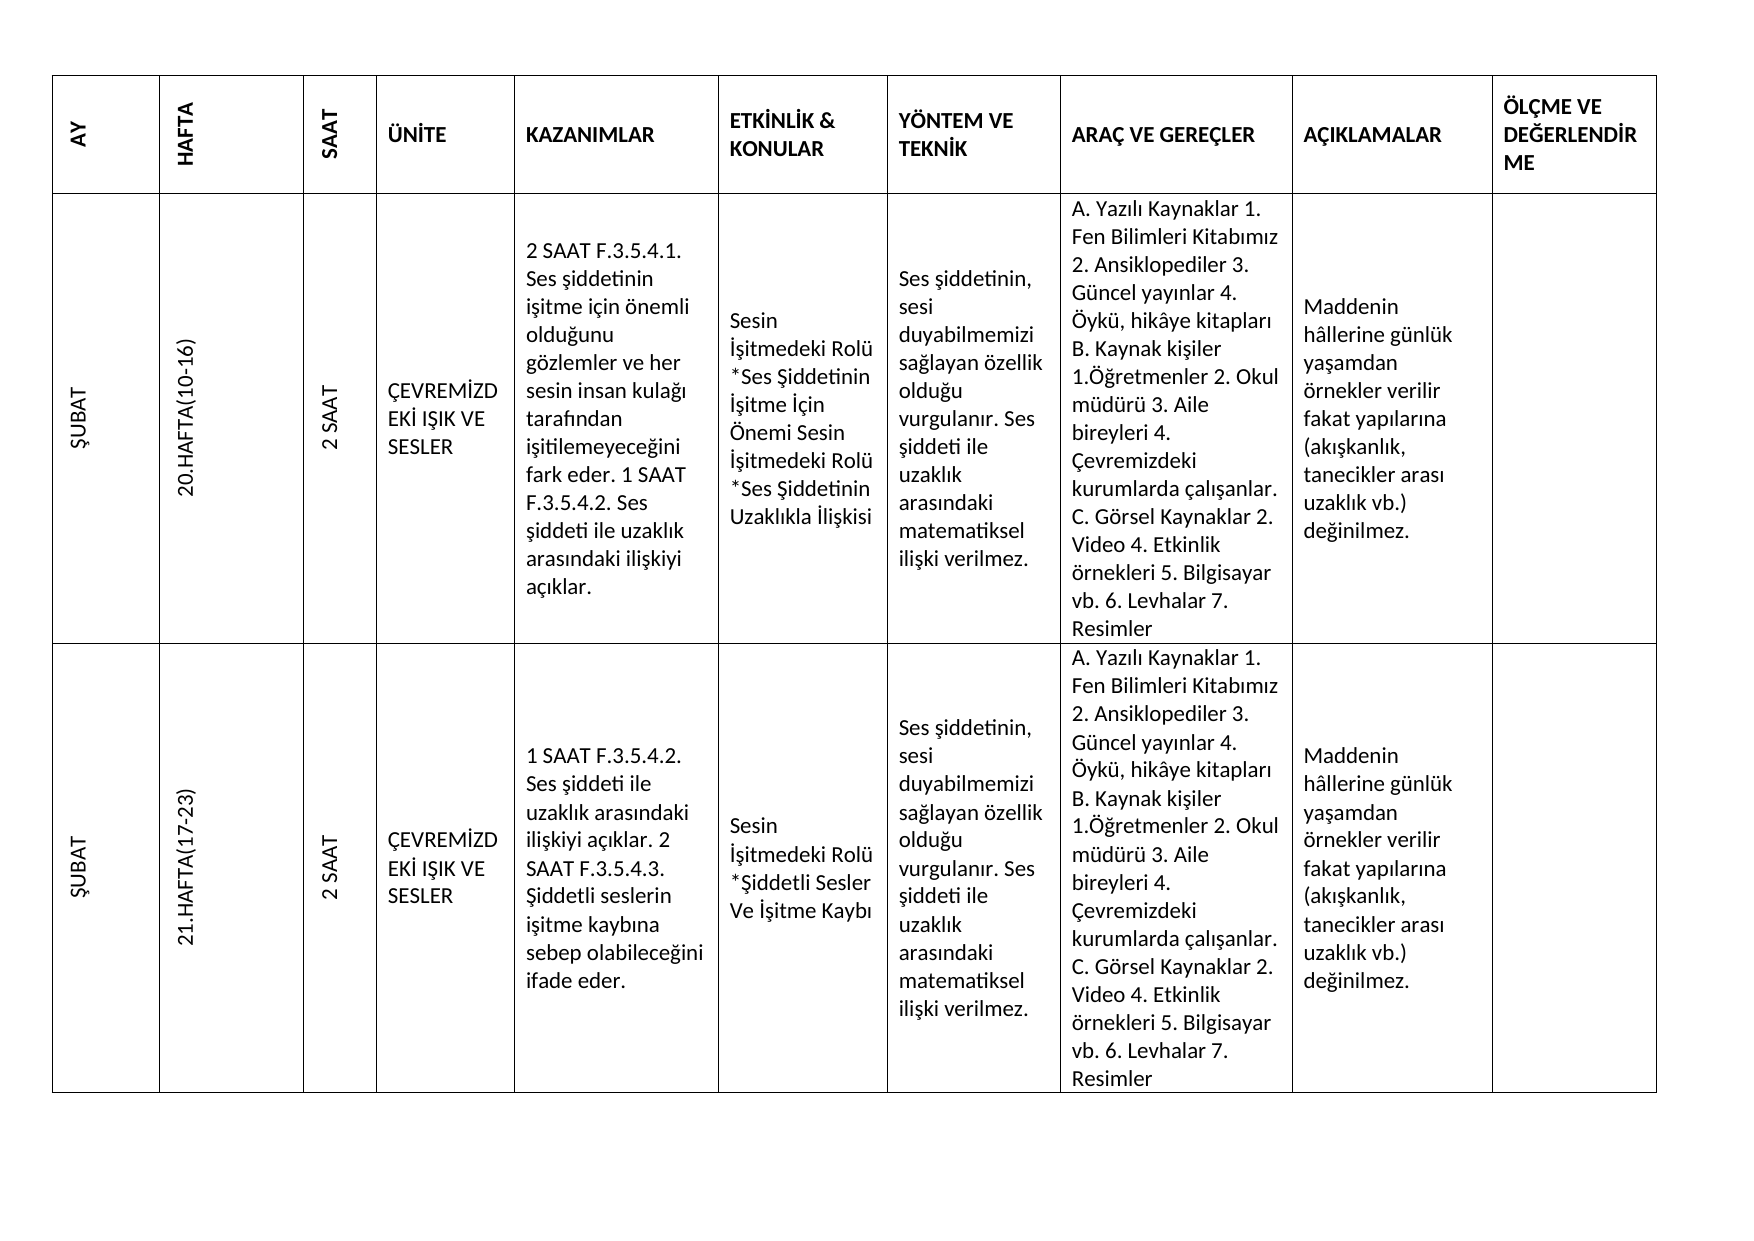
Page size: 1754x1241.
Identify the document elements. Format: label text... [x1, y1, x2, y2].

table_header ARAÇ VE GEREÇLER [1061, 76, 1292, 193]
table_cell ÇEVREMİZDEKİ IŞIK VE SESLER [377, 644, 514, 1092]
table_cell Ses şiddetinin, sesi duyabilmemizi sağlayan özellik olduğu vurgulanır. Ses şiddeti ile uzaklık arasındaki matematiksel ilişki verilmez. [888, 644, 1060, 1092]
table_cell ŞUBAT [53, 644, 159, 1092]
table_cell Ses şiddetinin, sesi duyabilmemizi sağlayan özellik olduğu vurgulanır. Ses şiddeti ile uzaklık arasındaki matematiksel ilişki verilmez. [888, 194, 1060, 642]
table_cell Sesin İşitmedeki Rolü *Şiddetli Sesler Ve İşitme Kaybı [719, 644, 887, 1092]
table_header HAFTA [160, 76, 303, 193]
table_header ETKİNLİK & KONULAR [719, 76, 887, 193]
table_cell Sesin İşitmedeki Rolü *Ses Şiddetinin İşitme İçin Önemi Sesin İşitmedeki Rolü *Ses Şiddetinin Uzaklıkla İlişkisi [719, 194, 887, 642]
table_cell Maddenin hâllerine günlük yaşamdan örnekler verilir fakat yapılarına (akışkanlık, tanecikler arası uzaklık vb.) değinilmez. [1293, 644, 1492, 1092]
table_cell 2 SAAT [304, 194, 376, 642]
table_header KAZANIMLAR [515, 76, 718, 193]
table_cell [1493, 644, 1656, 1092]
table_cell ŞUBAT [53, 194, 159, 642]
table_cell [1493, 194, 1656, 642]
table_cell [1293, 194, 1492, 642]
table_cell ÇEVREMİZDEKİ IŞIK VE SESLER [377, 194, 514, 642]
table_header AÇIKLAMALAR [1293, 76, 1492, 193]
table_cell 2 SAAT F.3.5.4.1. Ses şiddetinin işitme için önemli olduğunu gözlemler ve her sesin insan kulağı tarafından işitilemeyeceğini fark eder. 1 SAAT F.3.5.4.2. Ses şiddeti ile uzaklık arasındaki ilişkiyi açıklar. [515, 194, 718, 642]
table_cell 21.HAFTA(17-23) [160, 644, 303, 1092]
table_header ÖLÇME VE DEĞERLENDİRME [1493, 76, 1656, 193]
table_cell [1061, 644, 1292, 1092]
table_header AY [53, 76, 159, 193]
table_header ÜNİTE [377, 76, 514, 193]
table_header YÖNTEM VE TEKNİK [888, 76, 1060, 193]
table_cell 1 SAAT F.3.5.4.2. Ses şiddeti ile uzaklık arasındaki ilişkiyi açıklar. 2 SAAT F.3.5.4.3. Şiddetli seslerin işitme kaybına sebep olabileceğini ifade eder. [515, 644, 718, 1092]
table_cell 2 SAAT [304, 644, 376, 1092]
table_cell 20.HAFTA(10-16) [160, 194, 303, 642]
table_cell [1061, 194, 1292, 642]
table_header SAAT [304, 76, 376, 193]
